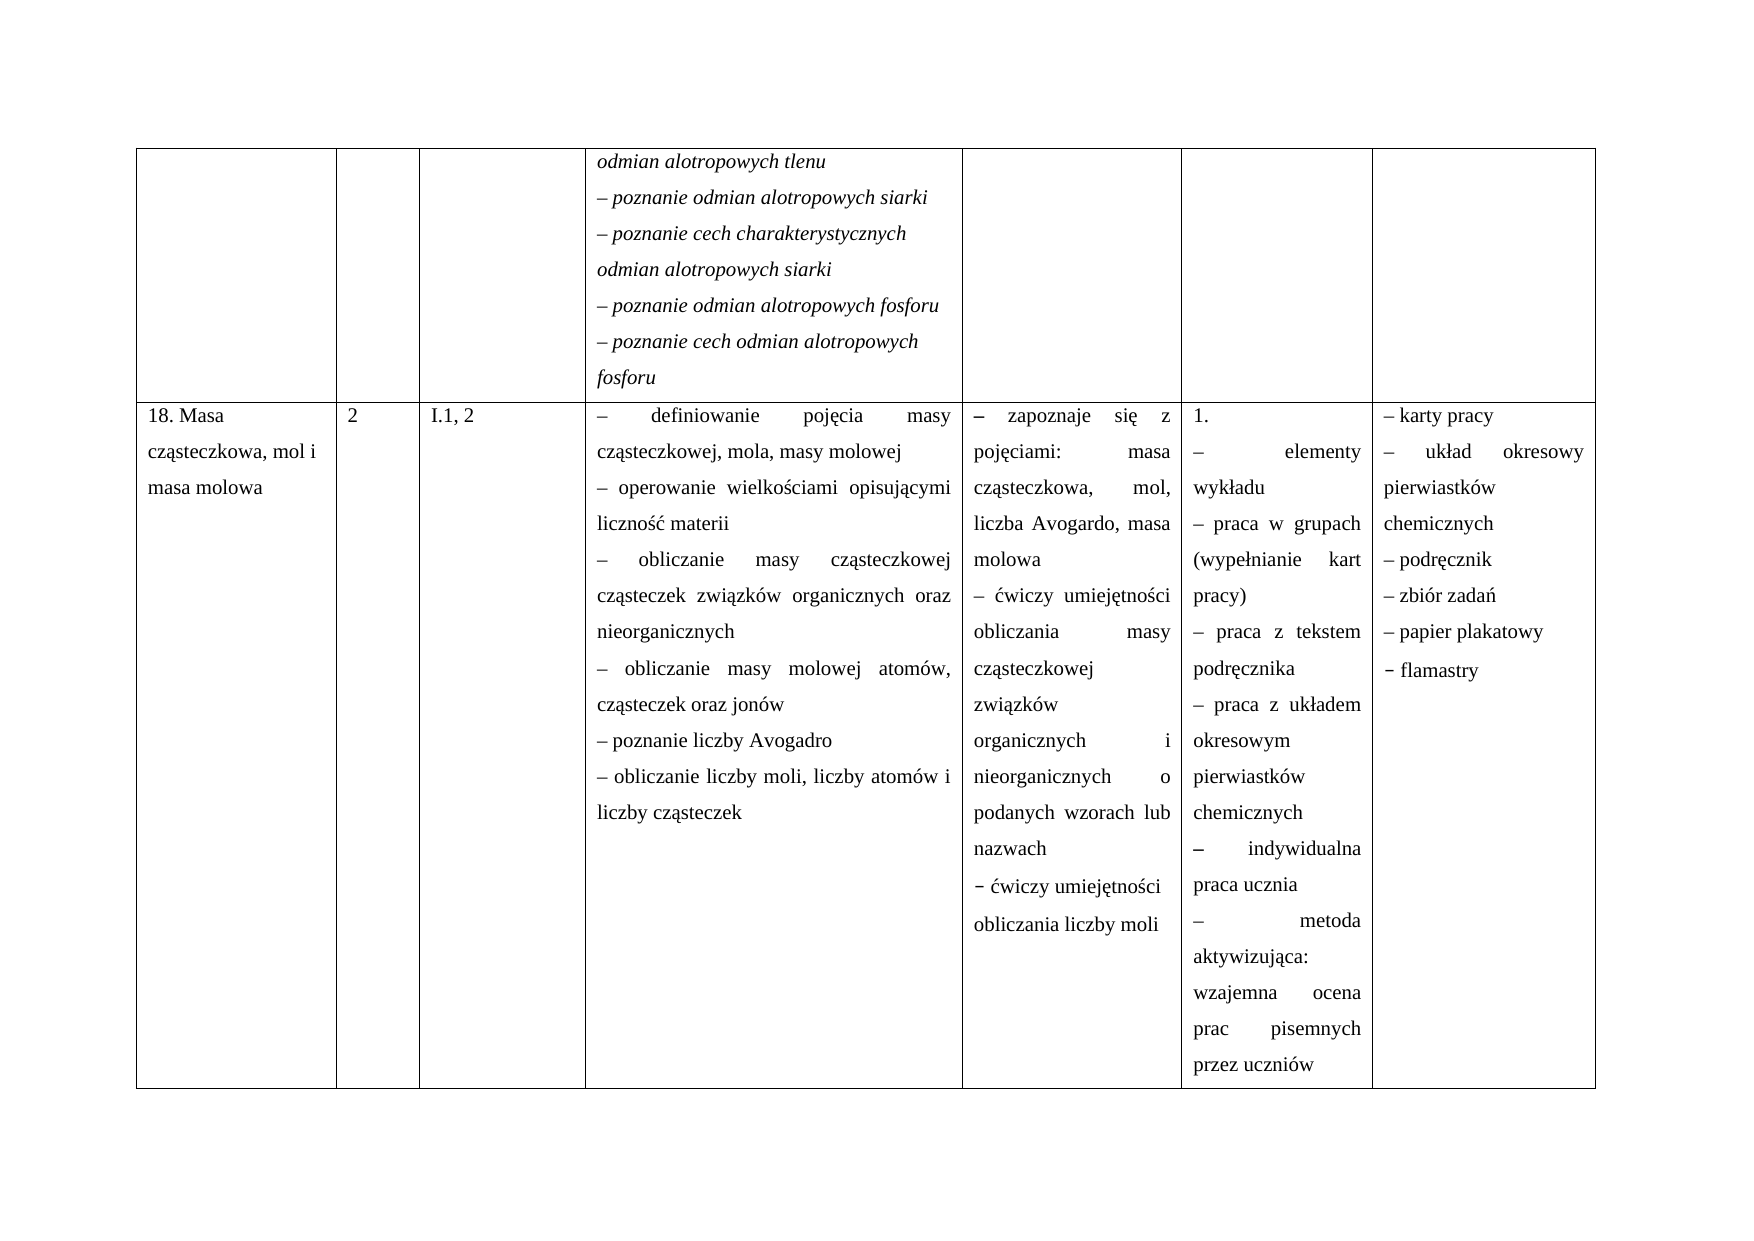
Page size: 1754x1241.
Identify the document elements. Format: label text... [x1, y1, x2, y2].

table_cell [963, 149, 1181, 402]
table_cell 1 [337, 149, 419, 402]
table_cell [1182, 403, 1372, 1088]
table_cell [1373, 403, 1595, 1088]
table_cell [586, 149, 962, 402]
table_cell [137, 403, 336, 1088]
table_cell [1373, 149, 1595, 402]
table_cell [586, 403, 962, 1088]
table_cell 2 [337, 403, 419, 1088]
table_cell I.1, 2 [420, 403, 585, 1088]
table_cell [420, 149, 585, 402]
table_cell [137, 149, 336, 402]
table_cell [1182, 149, 1372, 402]
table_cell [963, 403, 1181, 1088]
